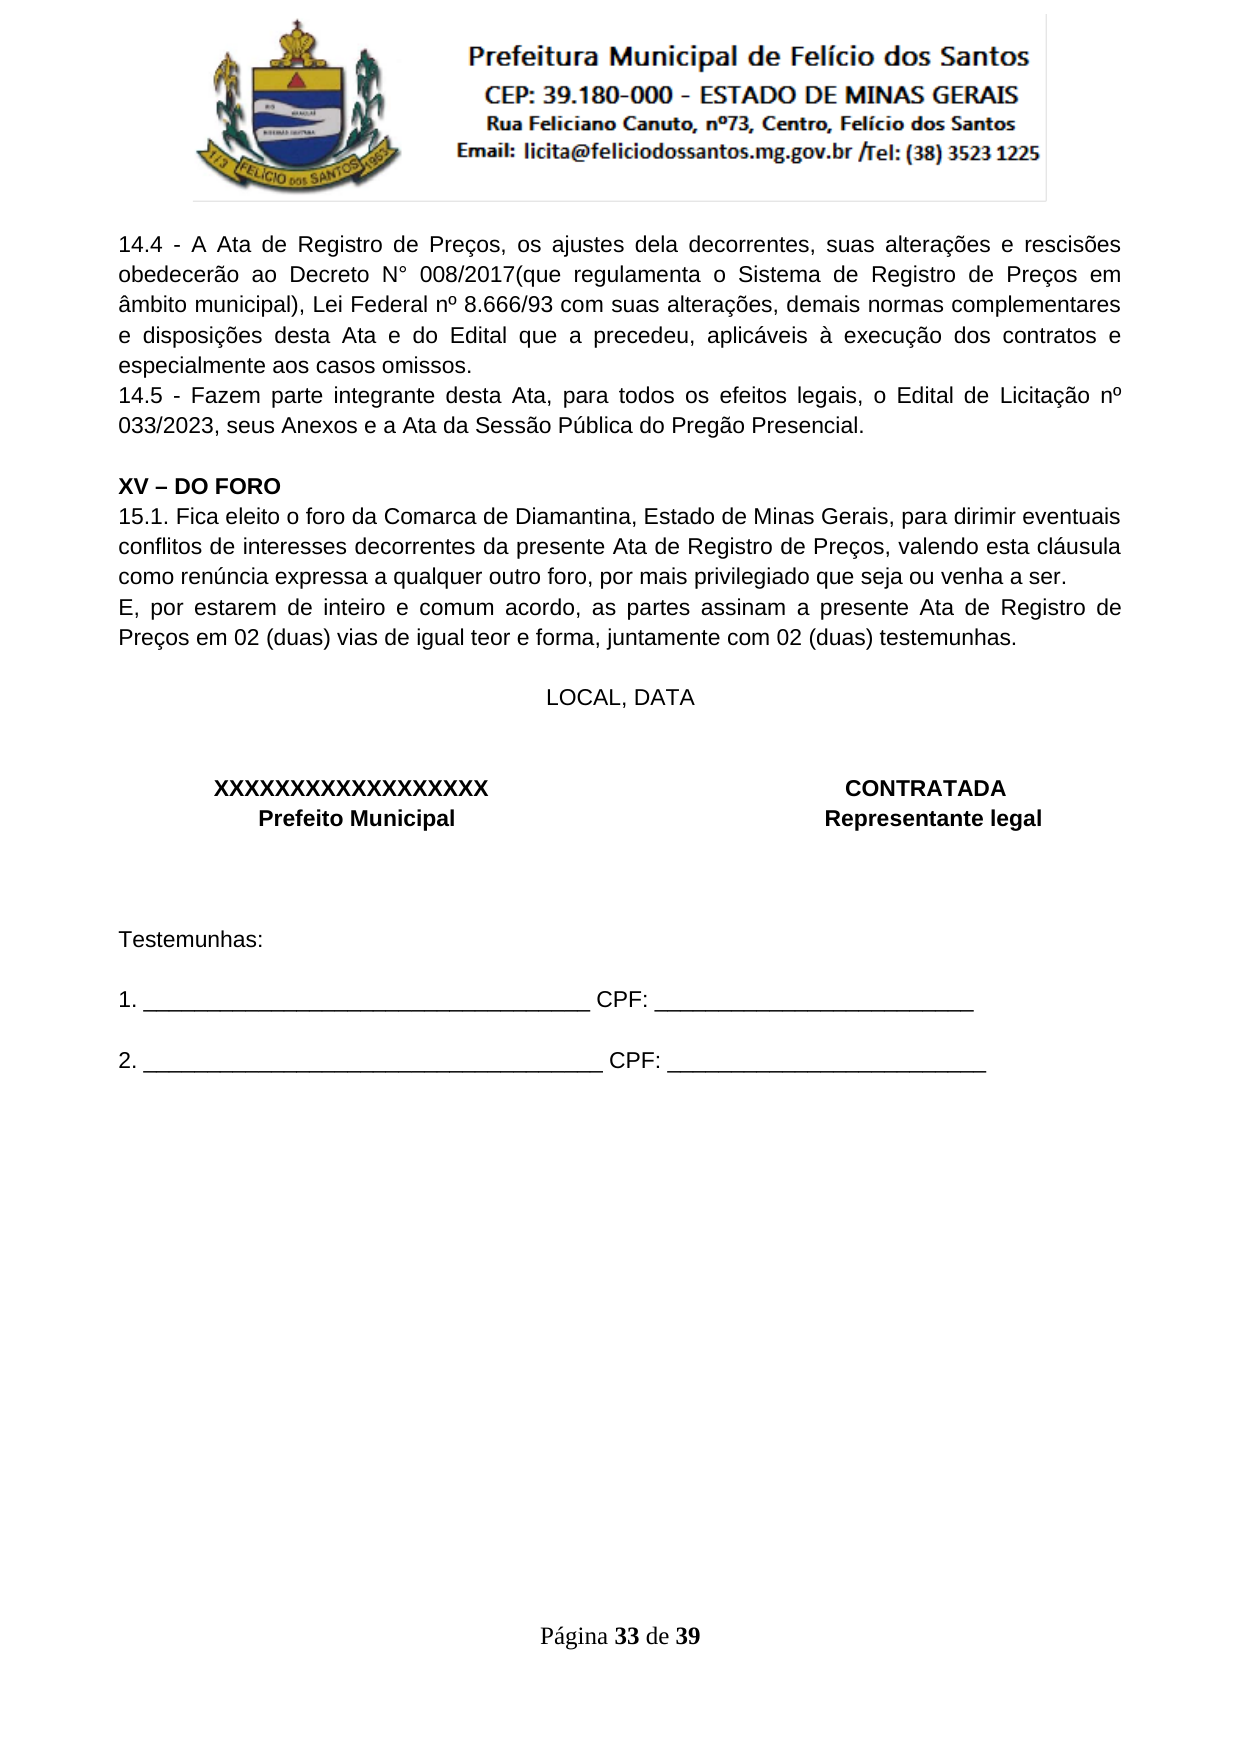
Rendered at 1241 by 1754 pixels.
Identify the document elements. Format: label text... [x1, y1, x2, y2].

text 15.1. Fica eleito o foro da Comarca de Diamantina, Estado de Minas Gerais, para dirimir eventuais conflitos de interesses decorrentes da presente Ata de Registro de Preços, valendo esta cláusula como renúncia expressa a qualquer outro foro, por mais privilegiado que seja ou venha a ser. [118, 503, 1122, 590]
text E, por estarem de inteiro e comum acordo, as partes assinam a presente Ata de Registro de Preços em 02 (duas) vias de igual teor e forma, juntamente com 02 (duas) testemunhas. [118, 593, 1122, 650]
text Prefeito Municipal Representante legal [118, 805, 1122, 831]
text XXXXXXXXXXXXXXXXXX CONTRATADA [118, 775, 1122, 801]
text 14.4 - A Ata de Registro de Preços, os ajustes dela decorrentes, suas alterações e rescisões obedecerão ao Decreto N° 008/2017(que regulamenta o Sistema de Registro de Preços em âmbito municipal), Lei Federal nº 8.666/93 com suas alterações, demais normas complementares e disposições desta Ata e do Edital que a precedeu, aplicáveis à execução dos contratos e especialmente aos casos omissos. [118, 231, 1122, 378]
text Testemunhas: [118, 926, 1122, 952]
text XV – DO FORO [118, 473, 1122, 499]
text 2. ____________________________________ CPF: _________________________ [118, 1047, 1122, 1073]
text LOCAL, DATA [118, 684, 1122, 711]
text 14.5 - Fazem parte integrante desta Ata, para todos os efeitos legais, o Edital de Licitação nº 033/2023, seus Anexos e a Ata da Sessão Pública do Pregão Presencial. [118, 382, 1122, 439]
text 1. ___________________________________ CPF: _________________________ [118, 986, 1122, 1013]
picture [192, 14, 1048, 203]
